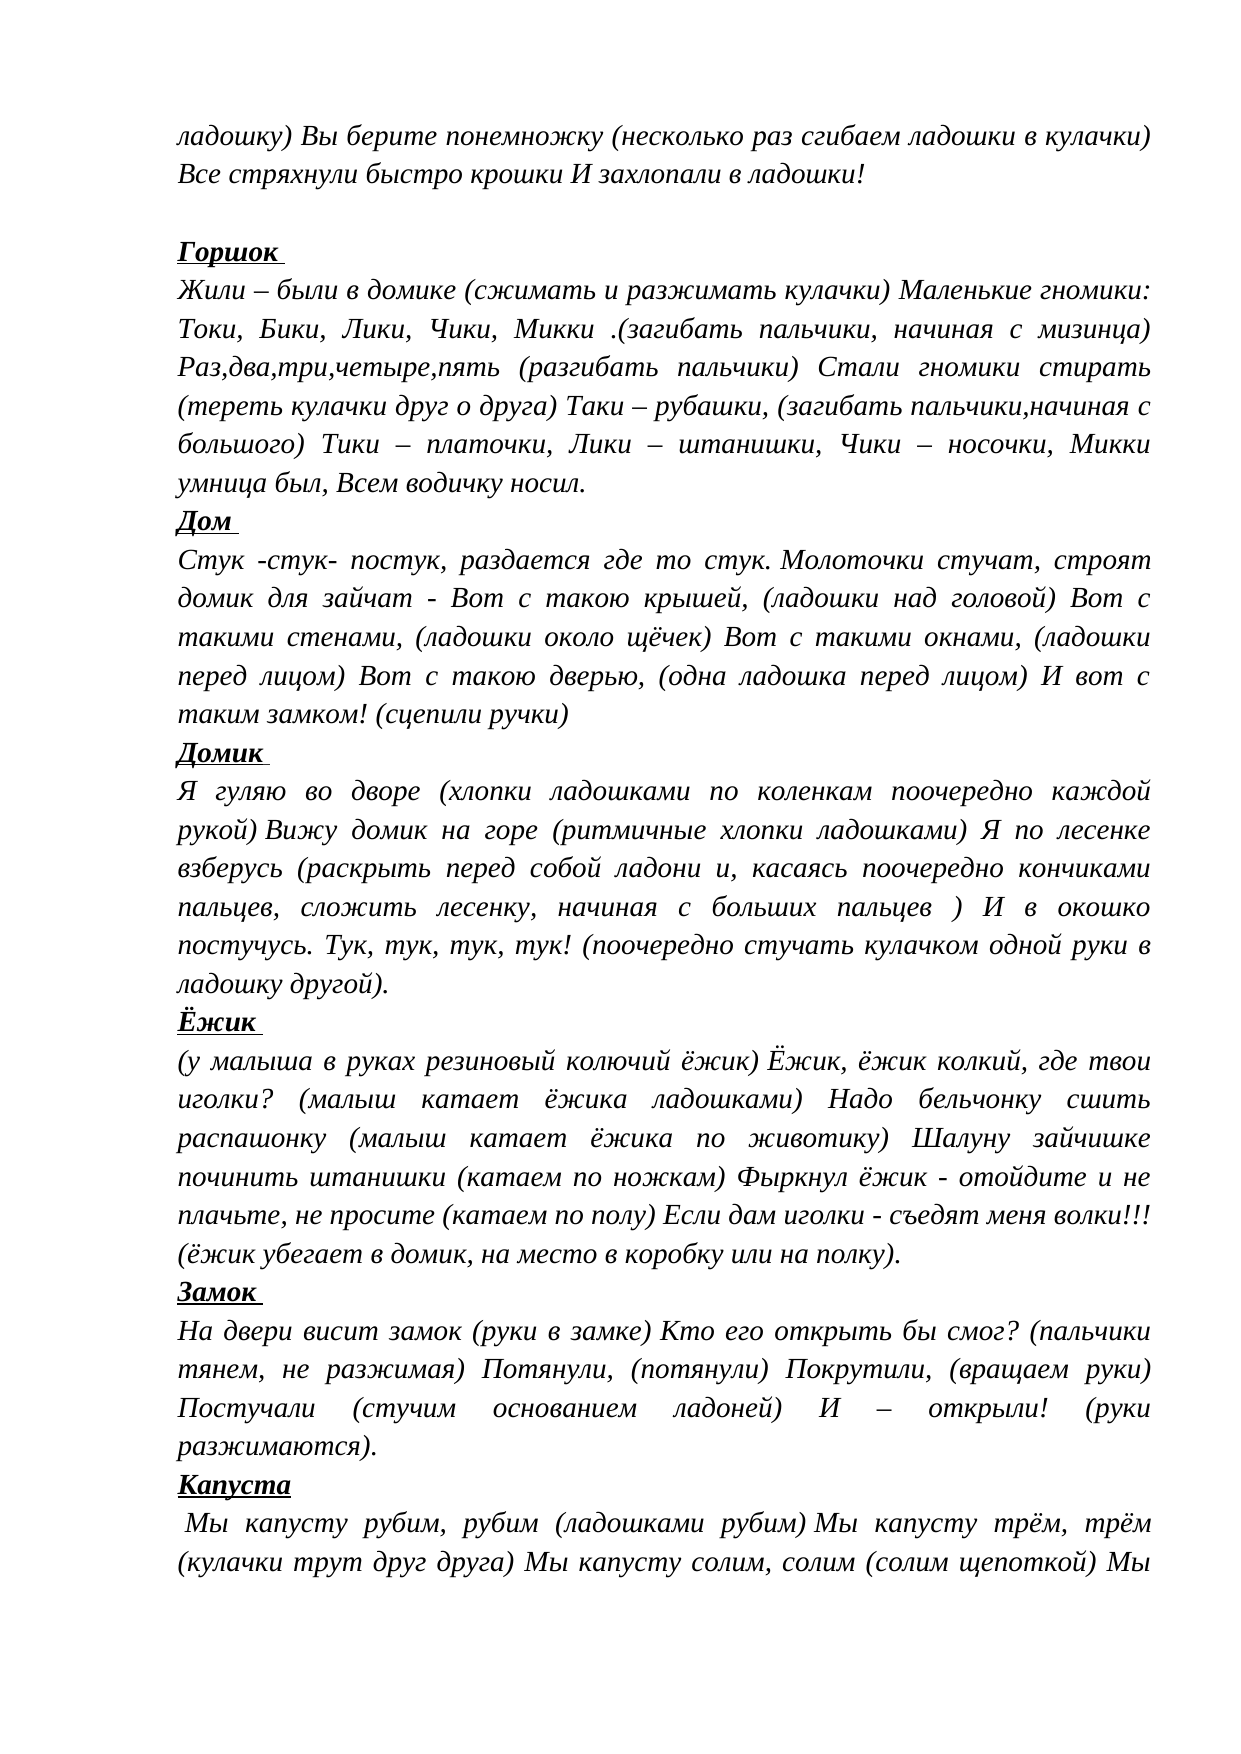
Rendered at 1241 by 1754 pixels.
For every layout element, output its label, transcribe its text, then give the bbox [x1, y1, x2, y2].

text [177, 1506, 1152, 1578]
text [177, 118, 1152, 190]
text Замок [177, 1274, 1152, 1308]
text Я гуляю во дворе (хлопки ладошками по коленкам поочередно каждой рукой) Вижу домик на горе (ритмичные хлопки ладошками) Я по лесенке взберусь (раскрыть перед собой ладони и, касаясь поочередно кончиками пальцев, сложить лесенку, начиная с больших пальцев ) И в окошко постучусь. Тук, тук, тук, тук! (поочередно стучать кулачком одной руки в ладошку другой). [177, 773, 1152, 999]
text Капуста [177, 1467, 1152, 1501]
text Дом [177, 503, 1152, 537]
text Домик [177, 735, 1152, 768]
text Горшок [177, 234, 1152, 267]
text Жили – были в домике (сжимать и разжимать кулачки) Маленькие гномики: Токи, Бики, Лики, Чики, Микки .(загибать пальчики, начиная с мизинца) Раз,два,три,четыре,пять (разгибать пальчики) Стали гномики стирать (тереть кулачки друг о друга) Таки – рубашки, (загибать пальчики,начиная с большого) Тики – платочки, Лики – штанишки, Чики – носочки, Микки умница был, Всем водичку носил. [177, 272, 1152, 498]
text Стук -стук- постук, раздается где то стук. Молоточки стучат, строят домик для зайчат - Вот с такою крышей, (ладошки над головой) Вот с такими стенами, (ладошки около щёчек) Вот с такими окнами, (ладошки перед лицом) Вот с такою дверью, (одна ладошка перед лицом) И вот с таким замком! (сцепили ручки) [177, 542, 1152, 730]
text Ёжик [177, 1004, 1152, 1038]
text На двери висит замок (руки в замке) Кто его открыть бы смог? (пальчики тянем, не разжимая) Потянули, (потянули) Покрутили, (вращаем руки) Постучали (стучим основанием ладоней) И – открыли! (руки разжимаются). [177, 1313, 1152, 1462]
text (у малыша в руках резиновый колючий ёжик) Ёжик, ёжик колкий, где твои иголки? (малыш катает ёжика ладошками) Надо бельчонку сшить распашонку (малыш катает ёжика по животику) Шалуну зайчишке починить штанишки (катаем по ножкам) Фыркнул ёжик - отойдите и не плачьте, не просите (катаем по полу) Если дам иголки - съедят меня волки!!! (ёжик убегает в домик, на место в коробку или на полку). [177, 1043, 1152, 1269]
